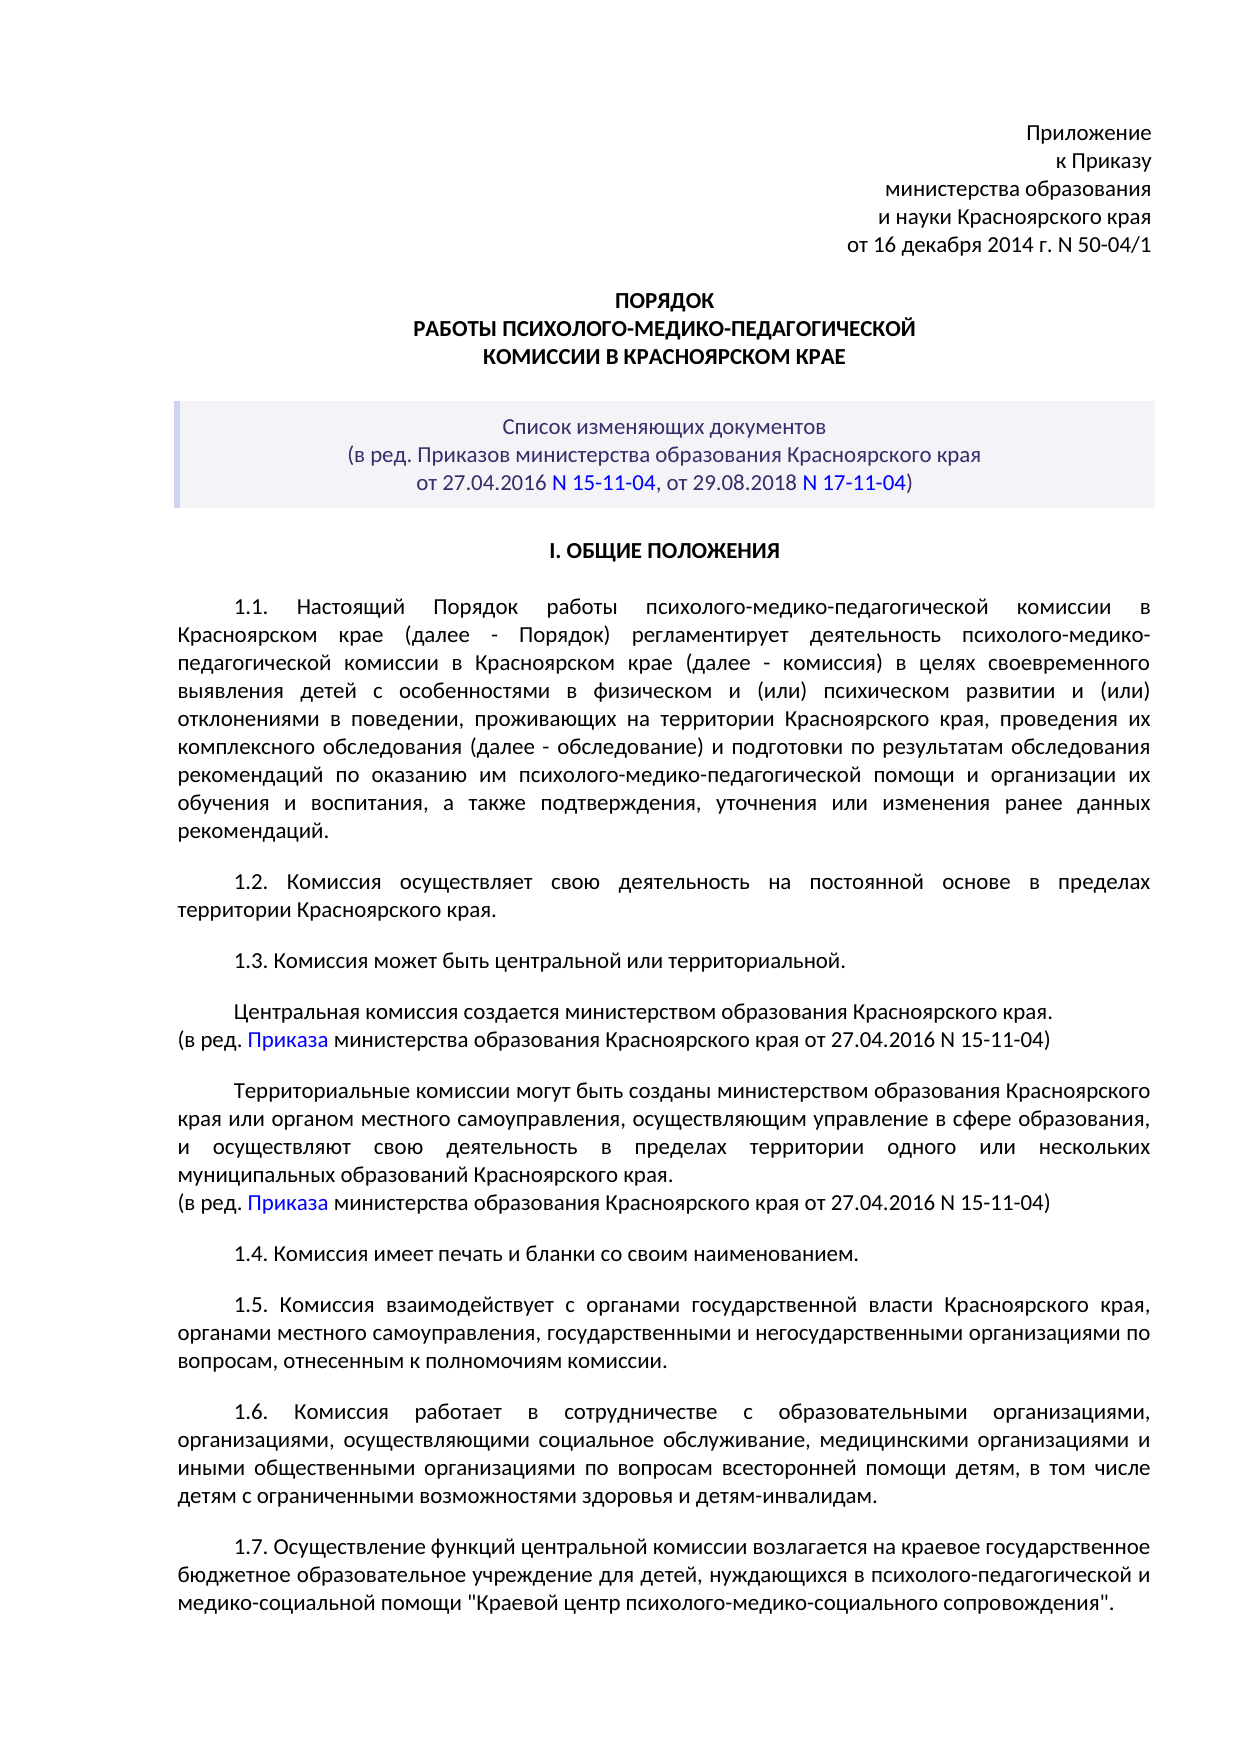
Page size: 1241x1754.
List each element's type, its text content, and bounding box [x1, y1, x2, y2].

text к Приказу [177, 146, 1152, 174]
text 1.7. Осуществление функций центральной комиссии возлагается на краевое государственное бюджетное образовательное учреждение для детей, нуждающихся в психолого-педагогической и медико-социальной помощи "Краевой центр психолого-медико-социального сопровождения". [177, 1532, 1152, 1616]
text 1.4. Комиссия имеет печать и бланки со своим наименованием. [177, 1239, 1152, 1267]
text 1.1. Настоящий Порядок работы психолого-медико-педагогической комиссии в Красноярском крае (далее - Порядок) регламентирует деятельность психолого-медико-педагогической комиссии в Красноярском крае (далее - комиссия) в целях своевременного выявления детей с особенностями в физическом и (или) психическом развитии и (или) отклонениями в поведении, проживающих на территории Красноярского края, проведения их комплексного обследования (далее - обследование) и подготовки по результатам обследования рекомендаций по оказанию им психолого-медико-педагогической помощи и организации их обучения и воспитания, а также подтверждения, уточнения или изменения ранее данных рекомендаций. [177, 592, 1152, 844]
title I. ОБЩИЕ ПОЛОЖЕНИЯ [177, 536, 1152, 564]
title РАБОТЫ ПСИХОЛОГО-МЕДИКО-ПЕДАГОГИЧЕСКОЙ [177, 314, 1152, 342]
text Территориальные комиссии могут быть созданы министерством образования Красноярского края или органом местного самоуправления, осуществляющим управление в сфере образования, и осуществляют свою деятельность в пределах территории одного или нескольких муниципальных образований Красноярского края. [177, 1076, 1152, 1188]
title ПОРЯДОК [177, 286, 1152, 314]
text министерства образования [177, 174, 1152, 202]
text Приложение [177, 118, 1152, 146]
text 1.5. Комиссия взаимодействует с органами государственной власти Красноярского края, органами местного самоуправления, государственными и негосударственными организациями по вопросам, отнесенным к полномочиям комиссии. [177, 1290, 1152, 1374]
text и науки Красноярского края [177, 202, 1152, 230]
table_header Список изменяющих документов (в ред. Приказов министерства образования Красноярского края от 27.04.2016 N 15-11-04, от 29.08.2018 N 17-11-04) [180, 401, 1149, 508]
text 1.2. Комиссия осуществляет свою деятельность на постоянной основе в пределах территории Красноярского края. [177, 867, 1152, 923]
text 1.3. Комиссия может быть центральной или территориальной. [177, 946, 1152, 974]
text Центральная комиссия создается министерством образования Красноярского края. [177, 997, 1152, 1025]
text 1.6. Комиссия работает в сотрудничестве с образовательными организациями, организациями, осуществляющими социальное обслуживание, медицинскими организациями и иными общественными организациями по вопросам всесторонней помощи детям, в том числе детям с ограниченными возможностями здоровья и детям-инвалидам. [177, 1397, 1152, 1509]
text от 16 декабря 2014 г. N 50-04/1 [177, 230, 1152, 258]
text (в ред. Приказа министерства образования Красноярского края от 27.04.2016 N 15-11-04) [177, 1188, 1152, 1216]
title КОМИССИИ В КРАСНОЯРСКОМ КРАЕ [177, 342, 1152, 370]
text (в ред. Приказа министерства образования Красноярского края от 27.04.2016 N 15-11-04) [177, 1025, 1152, 1053]
